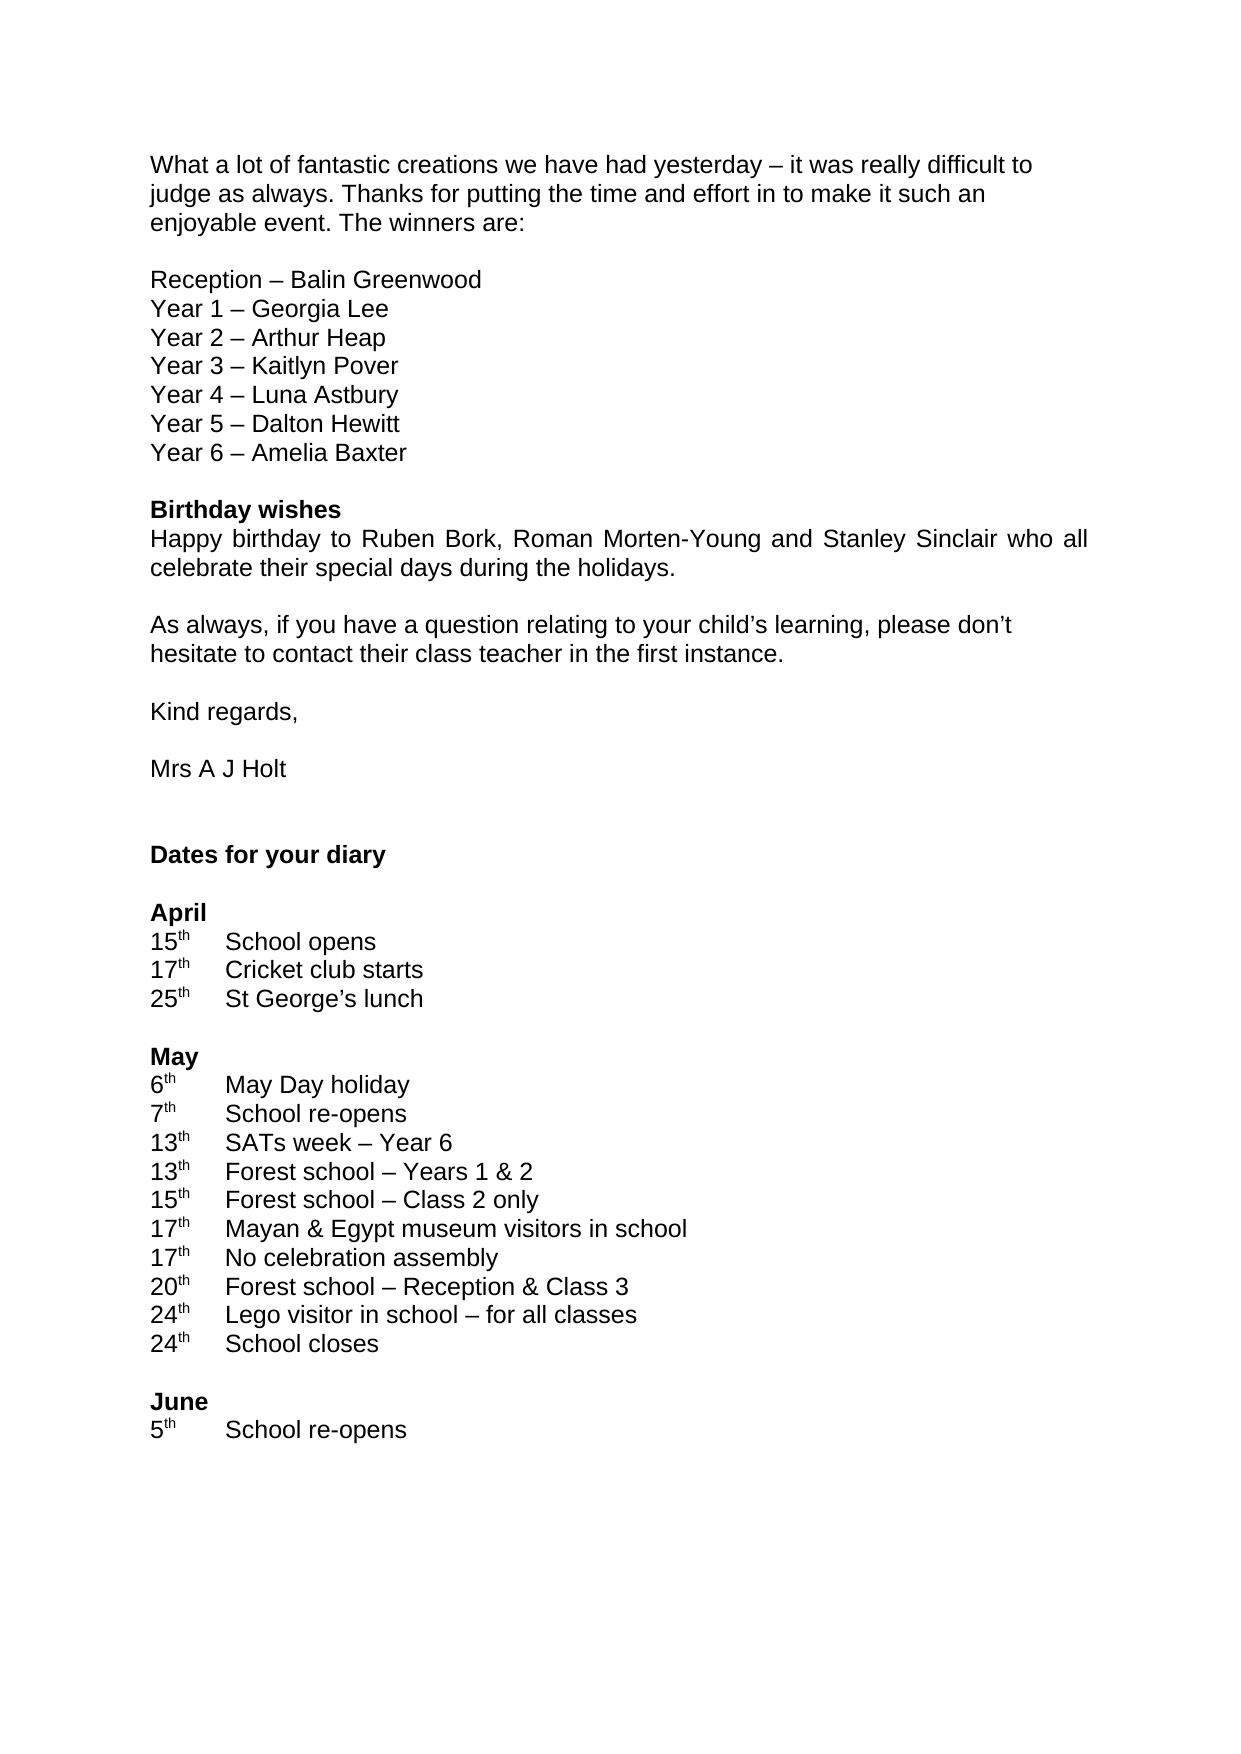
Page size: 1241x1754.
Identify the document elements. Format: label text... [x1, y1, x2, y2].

text Mrs A J Holt [150, 754, 1090, 783]
text Year 2 – Arthur Heap [150, 322, 1090, 351]
text June [150, 1387, 1090, 1415]
text 17th Cricket club starts [150, 955, 1090, 984]
text Happy birthday to Ruben Bork, Roman Morten-Young and Stanley Sinclair who all celebrate their special days during the holidays. [150, 524, 1090, 581]
text 5th School re-opens [150, 1415, 1090, 1444]
text 6th May Day holiday [150, 1070, 1090, 1099]
text As always, if you have a question relating to your child’s learning, please don’t hesitate to contact their class teacher in the first instance. [150, 610, 1090, 667]
text 20th Forest school – Reception & Class 3 [150, 1272, 1090, 1300]
text 24th School closes [150, 1329, 1090, 1358]
text 24th Lego visitor in school – for all classes [150, 1300, 1090, 1329]
text 15th Forest school – Class 2 only [150, 1185, 1090, 1214]
text Year 1 – Georgia Lee [150, 294, 1090, 322]
text Year 4 – Luna Astbury [150, 380, 1090, 409]
text What a lot of fantastic creations we have had yesterday – it was really difficult to judge as always. Thanks for putting the time and effort in to make it such an enjoyable event. The winners are: [150, 150, 1090, 236]
text Reception – Balin Greenwood [150, 265, 1090, 294]
text 13th SATs week – Year 6 [150, 1128, 1090, 1157]
text May [150, 1042, 1090, 1070]
text Dates for your diary [150, 840, 1090, 869]
text Birthday wishes [150, 495, 1090, 524]
text 17th Mayan & Egypt museum visitors in school [150, 1214, 1090, 1243]
text 25th St George’s lunch [150, 984, 1090, 1013]
text 13th Forest school – Years 1 & 2 [150, 1157, 1090, 1185]
text Year 5 – Dalton Hewitt [150, 409, 1090, 437]
text Year 3 – Kaitlyn Pover [150, 351, 1090, 380]
text Kind regards, [150, 697, 1090, 725]
text 7th School re-opens [150, 1099, 1090, 1128]
text Year 6 – Amelia Baxter [150, 437, 1090, 466]
text 15th School opens [150, 927, 1090, 955]
text April [150, 898, 1090, 927]
text 17th No celebration assembly [150, 1243, 1090, 1272]
